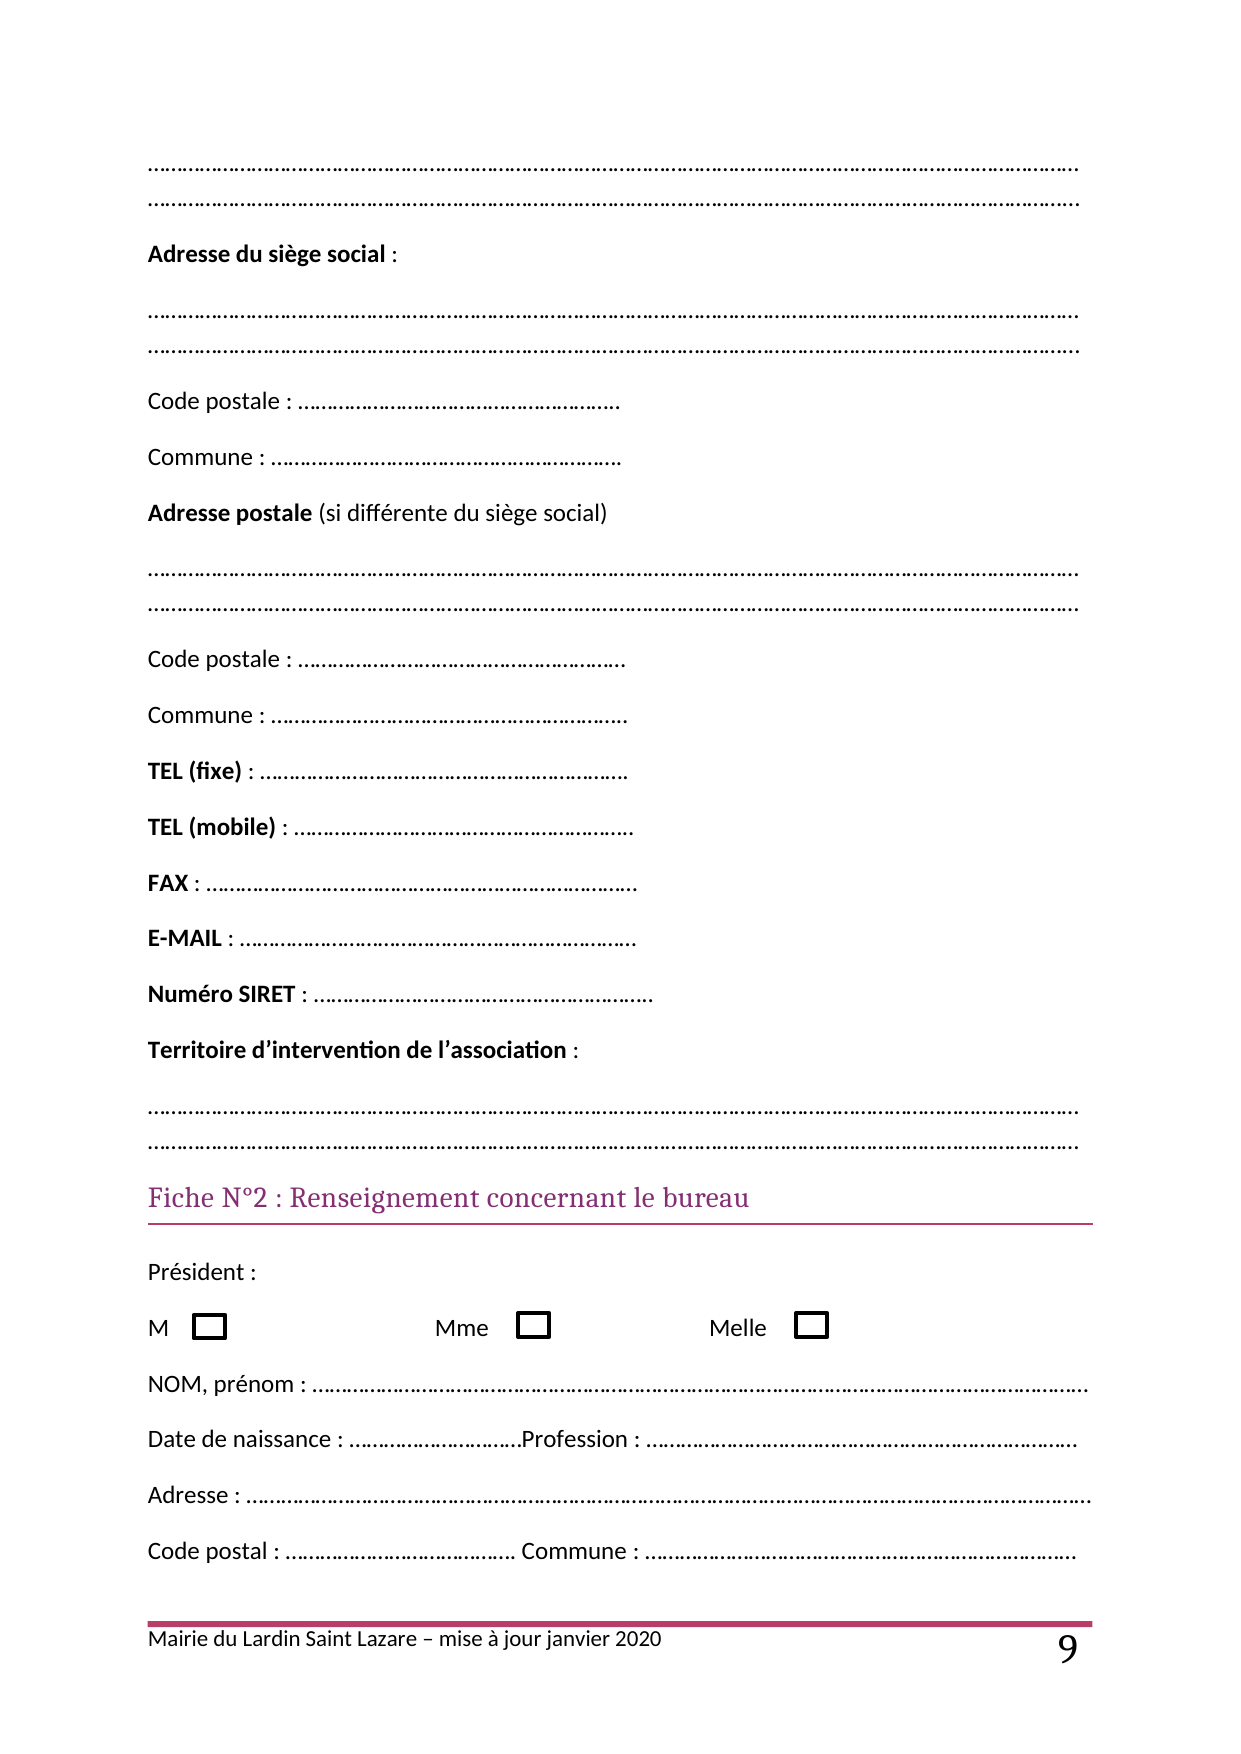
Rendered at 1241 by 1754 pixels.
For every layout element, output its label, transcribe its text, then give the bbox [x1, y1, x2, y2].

text Code postale : ………………………………………………… [148, 643, 1093, 674]
text Code postale : ……………………………………………….. [148, 385, 1093, 416]
text TEL (mobile) : ………………………………………………….. [148, 811, 1093, 841]
text Territoire d’intervention de l’association : [148, 1034, 1093, 1065]
title Fiche N°2 : Renseignement concernant le bureau [148, 1181, 1093, 1223]
text ……………………………………………………………………………………………………………………………………………………………………………………………………………………………………………………………………………………………... [148, 294, 1093, 360]
text Code postal : …………………………………. Commune : ………………………………………………………………… [148, 1535, 1093, 1566]
text NOM, prénom : ……………………………………………………………………………………………………………………… [148, 1368, 1093, 1398]
text Adresse : ………………………………………………………………………………………………………………………………… [148, 1479, 1093, 1510]
text Président : [148, 1256, 1093, 1287]
text TEL (fixe) : ………………………………………………………. [148, 755, 1093, 786]
text Adresse du siège social : [148, 238, 1093, 269]
text ……………………………………………………………………………………………………………………………………………………………………………………………………………………………………………………………………………………………… [148, 553, 1093, 618]
text Commune : ……………………………………………………. [148, 441, 1093, 471]
text E-MAIL : …………………………………………………………… [148, 923, 1093, 953]
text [148, 148, 1093, 213]
text Adresse postale (si différente du siège social) [148, 497, 1093, 527]
text M Mme Melle [148, 1312, 1093, 1342]
text ……………………………………………………………………………………………………………………………………………………………………………………………………………………………………………………………………………………………… [148, 1090, 1093, 1156]
text Numéro SIRET : ………………………………………………….. [148, 978, 1093, 1009]
text FAX : ………………………………………………………………… [148, 867, 1093, 897]
text Date de naissance : …………………………Profession : ………………………………………………………………… [148, 1424, 1093, 1454]
text Commune : …………………………………………………….. [148, 699, 1093, 730]
